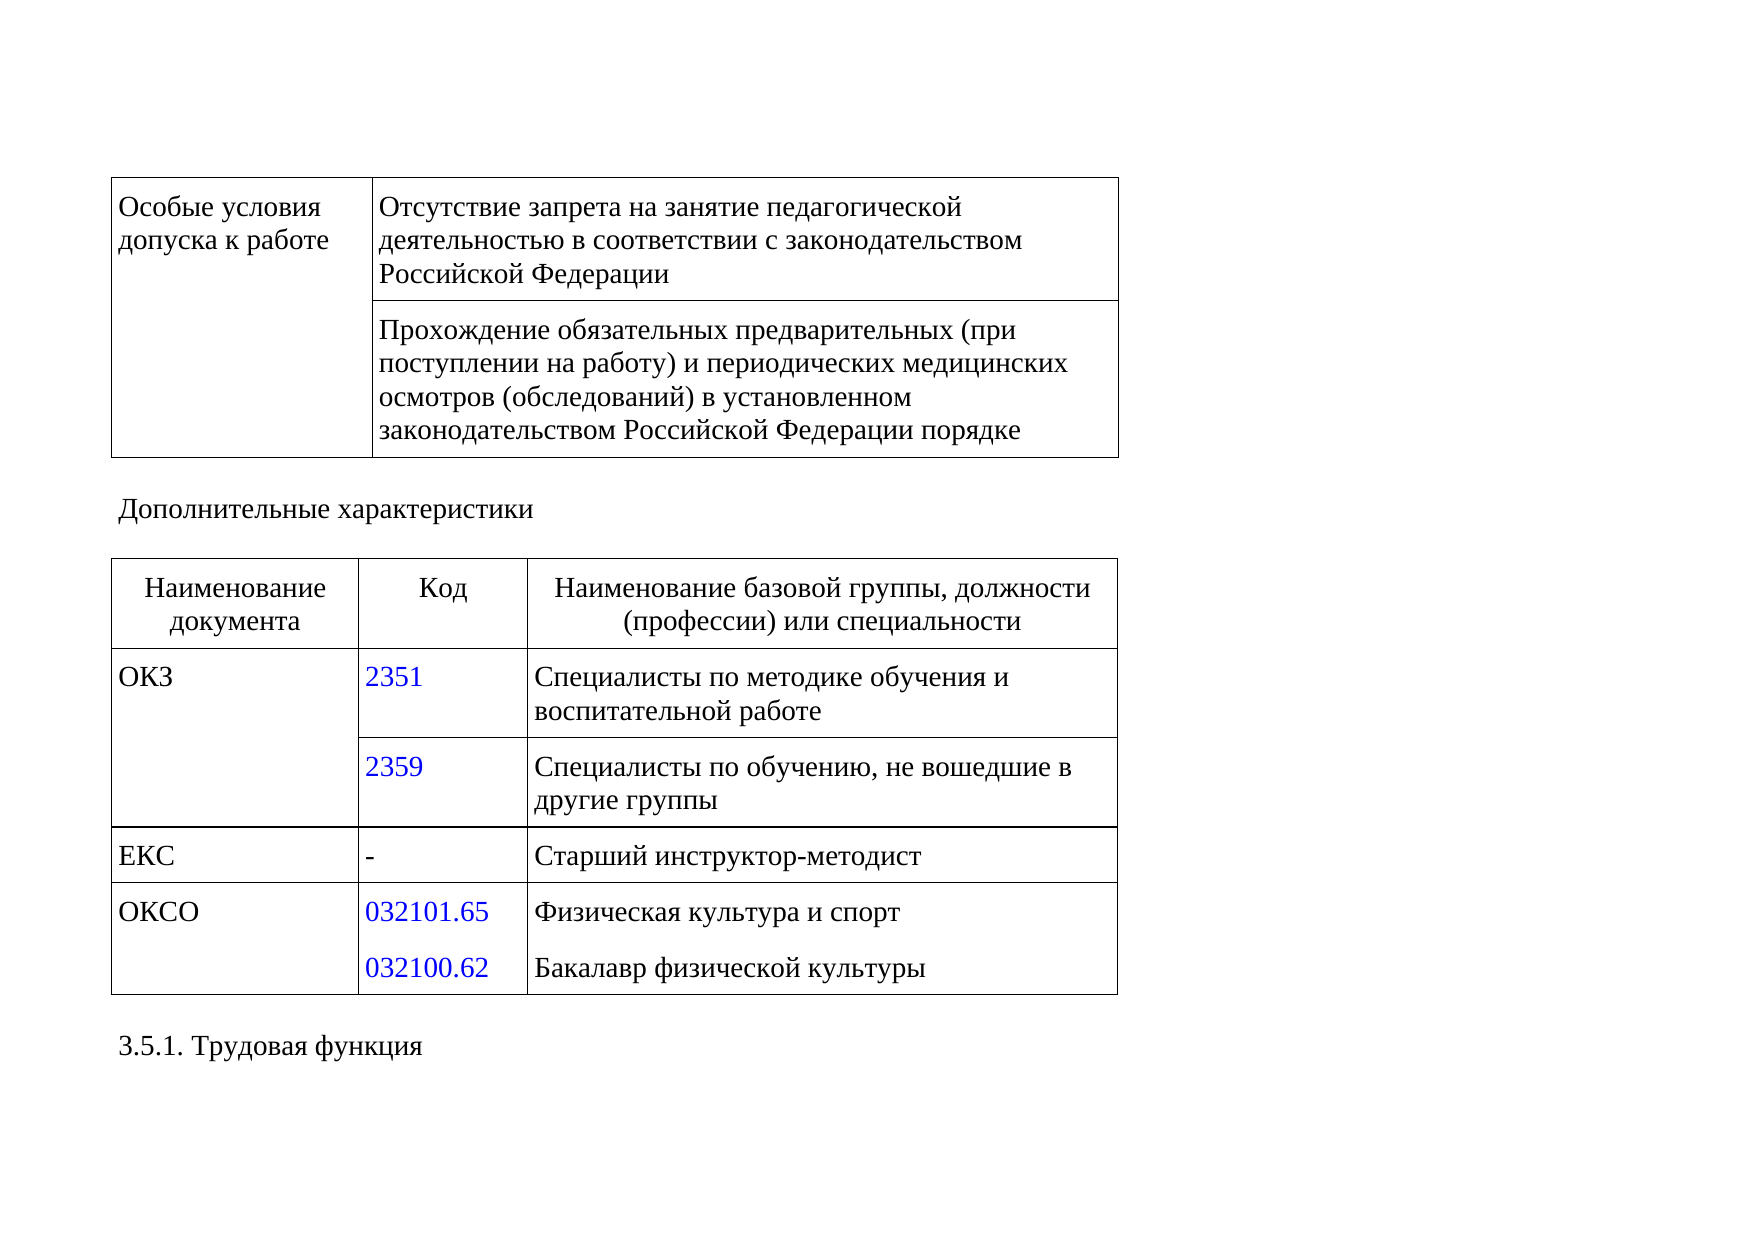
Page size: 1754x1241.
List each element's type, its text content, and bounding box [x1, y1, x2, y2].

table_cell 2351 [359, 649, 527, 737]
table_cell 032100.62 [359, 938, 527, 994]
table_cell Отсутствие запрета на занятие педагогической деятельностью в соответствии с законодательством Российской Федерации [373, 178, 1118, 300]
table_cell 2359 [359, 738, 527, 826]
table_cell Старший инструктор-методист [528, 828, 1117, 882]
table_cell Специалисты по обучению, не вошедшие в другие группы [528, 738, 1117, 826]
table_cell ЕКС [112, 828, 358, 882]
text Дополнительные характеристики [118, 491, 1636, 525]
table_cell Физическая культура и спорт [528, 883, 1117, 938]
table_cell Специалисты по методике обучения и воспитательной работе [528, 649, 1117, 737]
table_header Наименование документа [112, 559, 358, 648]
table_cell ОКСО [112, 883, 358, 994]
table_cell Особые условия допуска к работе [112, 178, 372, 457]
table_cell ОКЗ [112, 649, 358, 826]
table_header Наименование базовой группы, должности (профессии) или специальности [528, 559, 1117, 648]
table_cell 032101.65 [359, 883, 527, 938]
table_cell - [359, 828, 527, 882]
table_cell Бакалавр физической культуры [528, 938, 1117, 994]
table_header Код [359, 559, 527, 648]
text 3.5.1. Трудовая функция [118, 1028, 1636, 1062]
table_cell Прохождение обязательных предварительных (при поступлении на работу) и периодических медицинских осмотров (обследований) в установленном законодательством Российской Федерации порядке [373, 301, 1118, 457]
